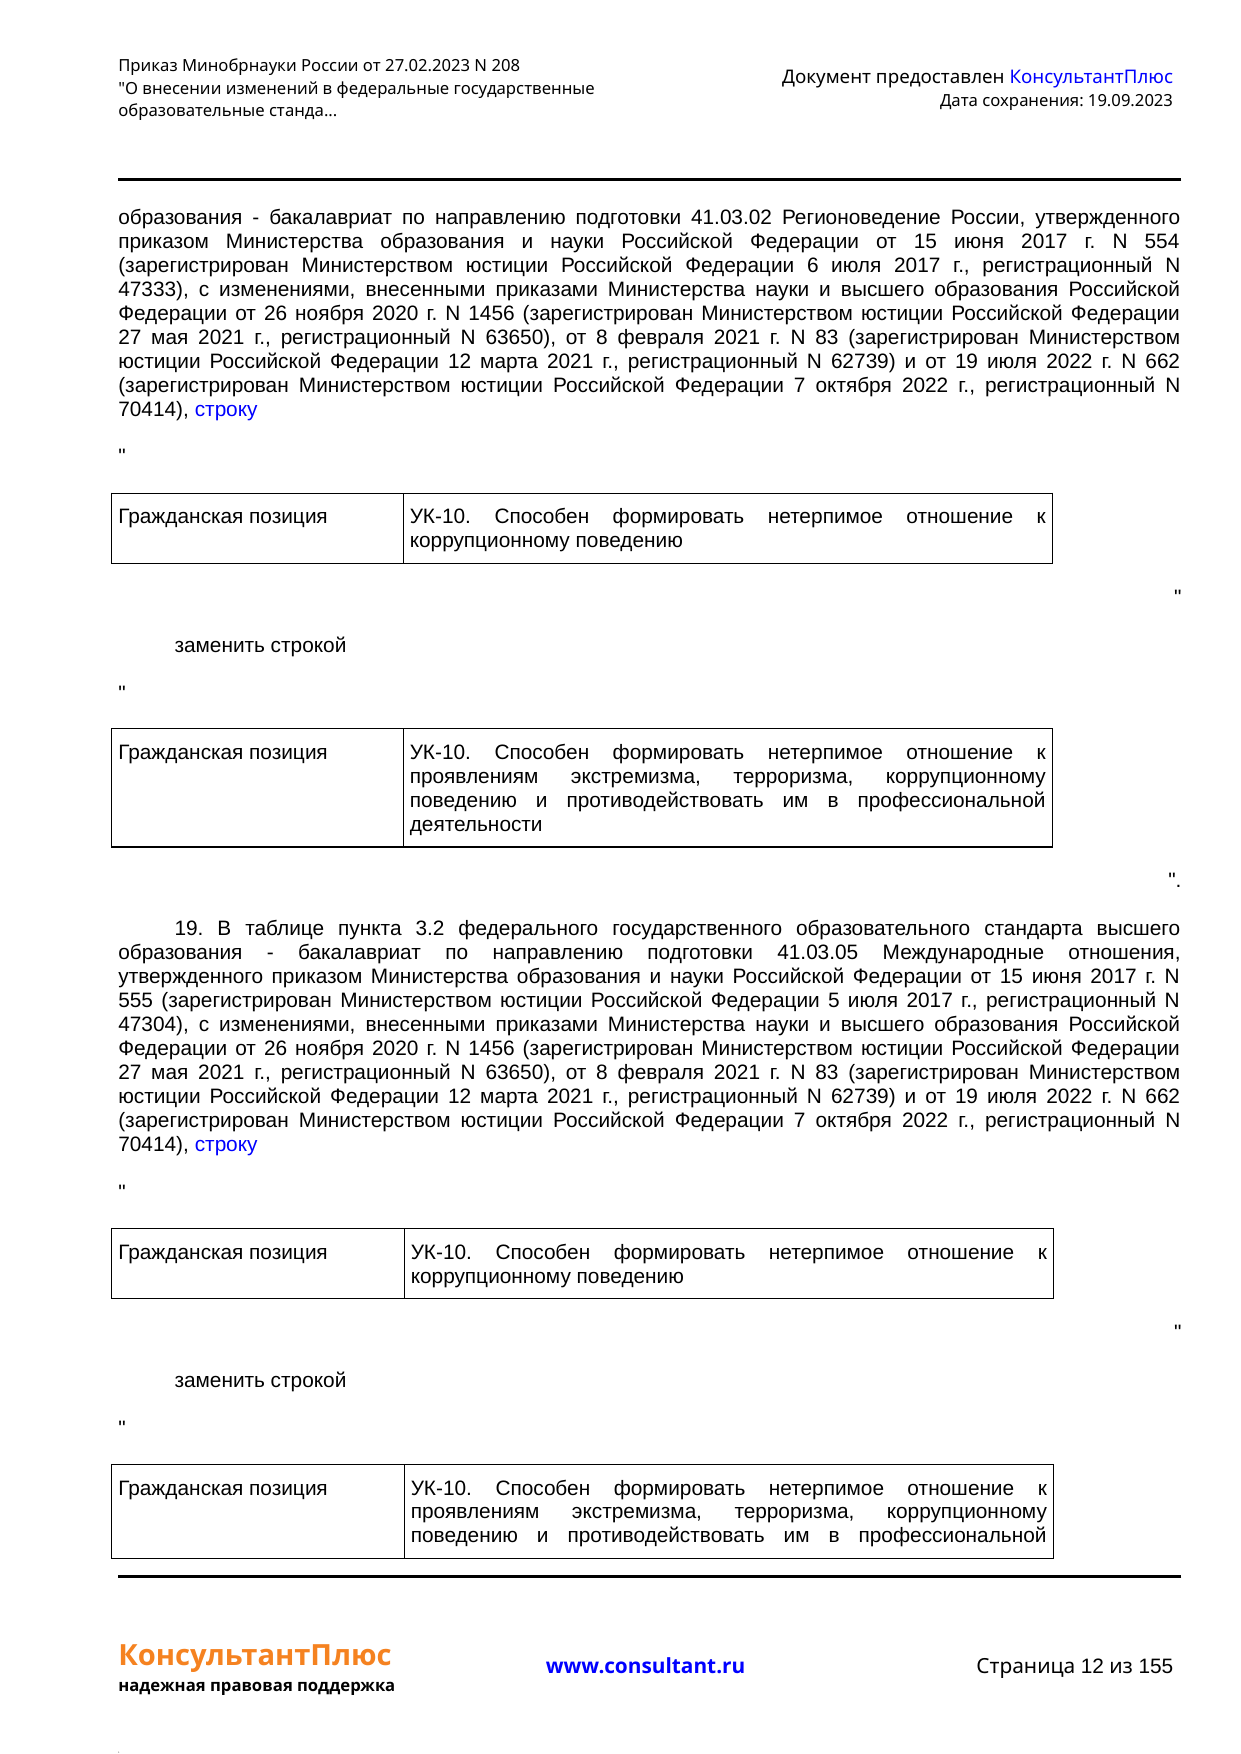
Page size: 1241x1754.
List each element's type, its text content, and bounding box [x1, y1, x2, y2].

text заменить строкой [118, 632, 1181, 656]
text " [118, 584, 1181, 608]
table_header Гражданская позиция [112, 1465, 404, 1558]
text " [118, 680, 1181, 704]
text заменить строкой [118, 1368, 1181, 1392]
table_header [405, 1465, 1053, 1558]
text " [118, 1416, 1181, 1440]
table_header УК-10. Способен формировать нетерпимое отношение к коррупционному поведению [404, 494, 1052, 563]
text 19. В таблице пункта 3.2 федерального государственного образовательного стандарта высшего образования - бакалавриат по направлению подготовки 41.03.05 Международные отношения, утвержденного приказом Министерства образования и науки Российской Федерации от 15 июня 2017 г. N 555 (зарегистрирован Министерством юстиции Российской Федерации 5 июля 2017 г., регистрационный N 47304), с изменениями, внесенными приказами Министерства науки и высшего образования Российской Федерации от 26 ноября 2020 г. N 1456 (зарегистрирован Министерством юстиции Российской Федерации 27 мая 2021 г., регистрационный N 63650), от 8 февраля 2021 г. N 83 (зарегистрирован Министерством юстиции Российской Федерации 12 марта 2021 г., регистрационный N 62739) и от 19 июля 2022 г. N 662 (зарегистрирован Министерством юстиции Российской Федерации 7 октября 2022 г., регистрационный N 70414), строку [118, 916, 1181, 1156]
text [118, 205, 1181, 420]
table_header Гражданская позиция [112, 729, 403, 846]
text ". [118, 868, 1181, 892]
text " [118, 1180, 1181, 1204]
table_header УК-10. Способен формировать нетерпимое отношение к коррупционному поведению [405, 1229, 1053, 1298]
text " [118, 444, 1181, 468]
table_header Гражданская позиция [112, 1229, 404, 1298]
text " [118, 1320, 1181, 1344]
table_header Гражданская позиция [112, 494, 403, 563]
